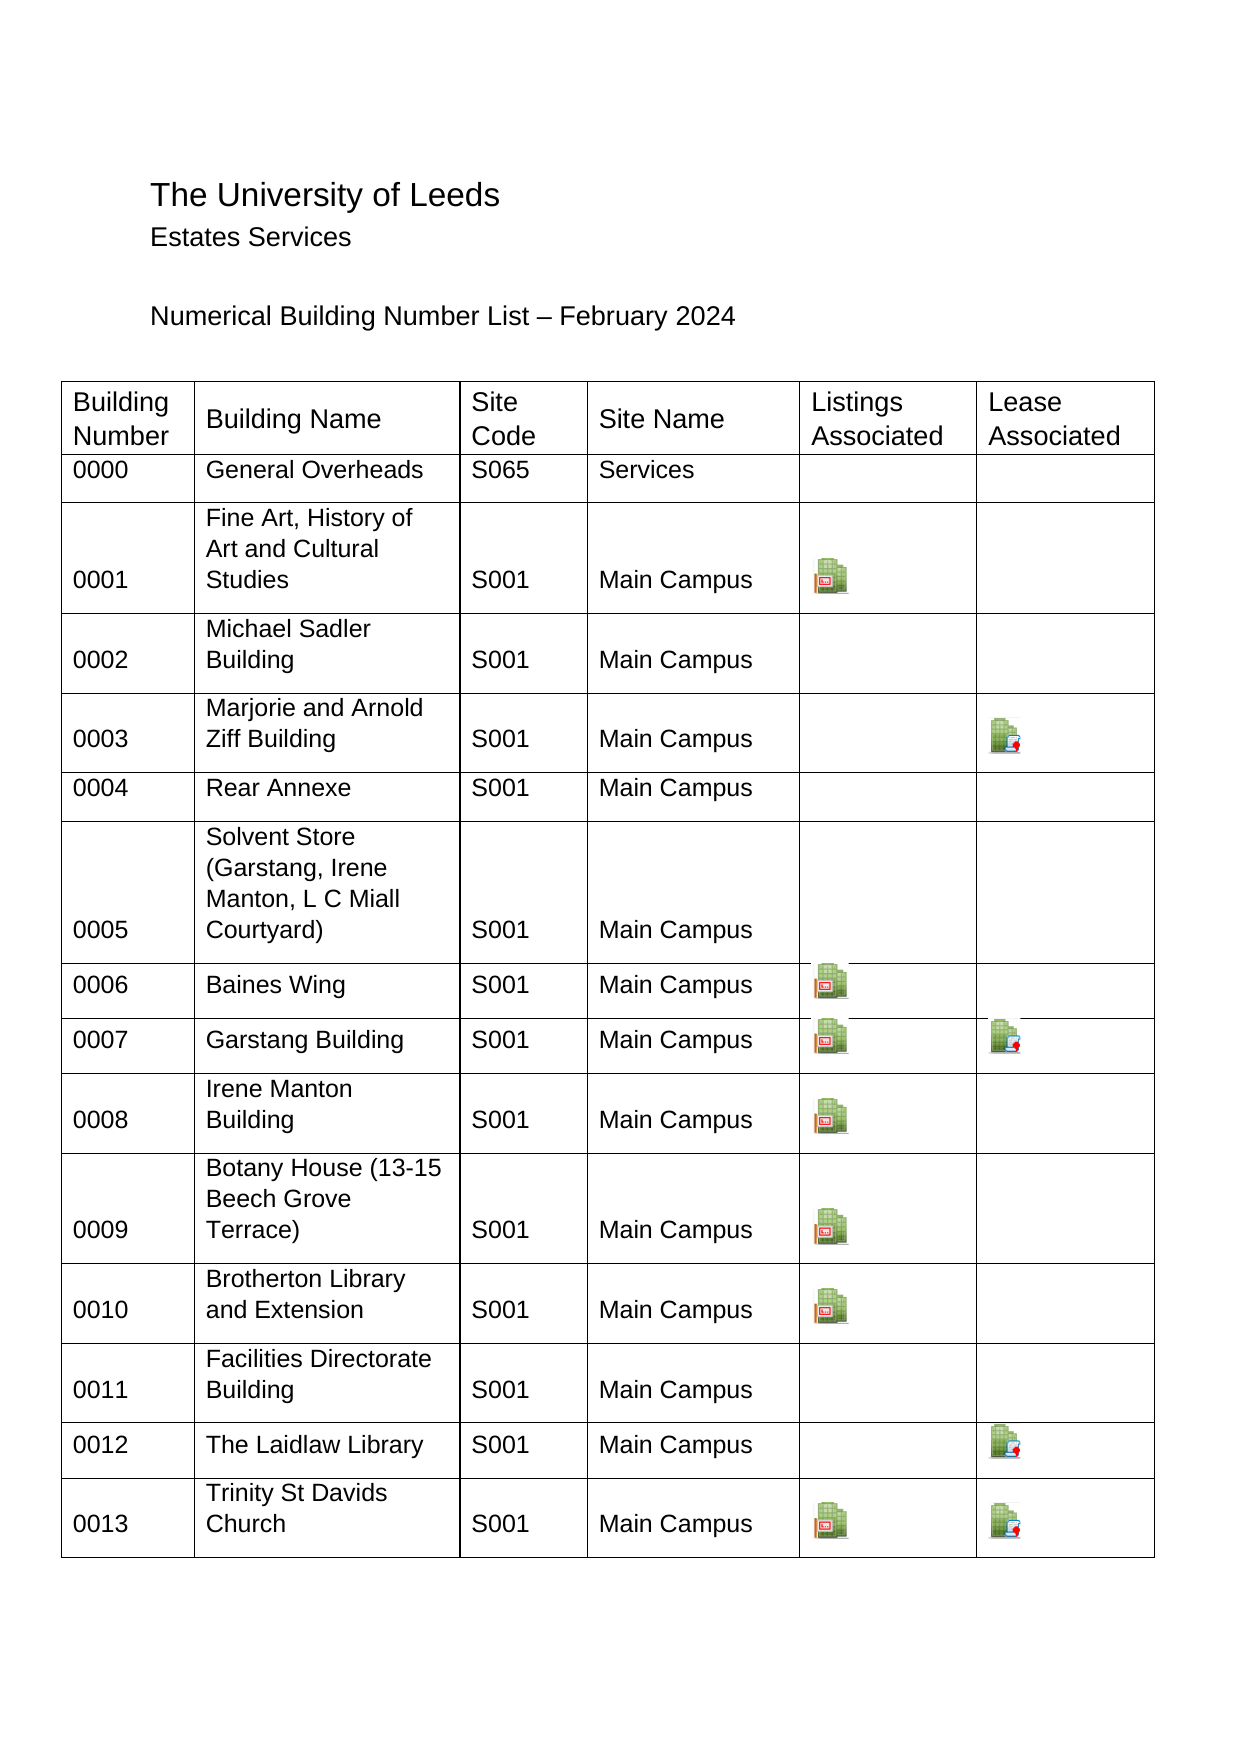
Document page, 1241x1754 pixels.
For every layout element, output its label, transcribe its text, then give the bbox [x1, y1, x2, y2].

picture [811, 1288, 849, 1324]
table_cell Solvent Store (Garstang, Irene Manton, L C Miall Courtyard) [195, 822, 459, 962]
table_cell S001 [461, 1264, 587, 1343]
table_cell Michael Sadler Building [195, 614, 459, 692]
table_cell 0004 [62, 773, 194, 821]
table_cell Garstang Building [195, 1019, 459, 1073]
table_cell S001 [461, 1479, 587, 1557]
picture [811, 1098, 849, 1134]
table_cell S001 [461, 964, 587, 1018]
table_cell [977, 964, 1154, 1018]
table_cell Main Campus [588, 694, 799, 772]
picture [811, 1208, 849, 1245]
table_cell [800, 1154, 976, 1263]
table_cell 0009 [62, 1154, 194, 1263]
subtitle Estates Services [150, 221, 1090, 252]
table_cell S001 [461, 1074, 587, 1152]
table_cell [977, 455, 1154, 502]
table_cell Main Campus [588, 1019, 799, 1073]
table_cell S001 [461, 694, 587, 772]
table_cell [800, 1479, 976, 1557]
table_cell [977, 694, 1154, 772]
table_cell 0003 [62, 694, 194, 772]
picture [988, 1502, 1021, 1539]
picture [988, 717, 1021, 754]
table_cell S001 [461, 1019, 587, 1073]
picture [811, 1018, 849, 1054]
table_cell Irene Manton Building [195, 1074, 459, 1152]
table_cell S001 [461, 1344, 587, 1422]
table_cell [977, 1479, 1154, 1557]
table_cell [800, 1423, 976, 1477]
table_cell Main Campus [588, 1264, 799, 1343]
table_cell [977, 503, 1154, 613]
table_cell [977, 1344, 1154, 1422]
table_cell [977, 1074, 1154, 1152]
table_cell Main Campus [588, 964, 799, 1018]
table_cell Main Campus [588, 1344, 799, 1422]
table_cell [800, 1344, 976, 1422]
table_cell [977, 1019, 1154, 1073]
table_cell [800, 1264, 976, 1343]
table_cell Main Campus [588, 1479, 799, 1557]
table_header Site Code [461, 382, 587, 453]
table_cell 0011 [62, 1344, 194, 1422]
table_cell S001 [461, 1423, 587, 1477]
table_cell [800, 822, 976, 962]
subtitle The University of Leeds [150, 175, 1090, 213]
table_cell 0006 [62, 964, 194, 1018]
table_cell S001 [461, 822, 587, 962]
subtitle Numerical Building Number List – February 2024 [150, 299, 1090, 331]
table_cell Trinity St Davids Church [195, 1479, 459, 1557]
table_cell [977, 773, 1154, 821]
table_cell S001 [461, 1154, 587, 1263]
table_cell Fine Art, History of Art and Cultural Studies [195, 503, 459, 613]
table_cell Main Campus [588, 773, 799, 821]
table_cell Rear Annexe [195, 773, 459, 821]
table_header Listings Associated [800, 382, 976, 453]
table_cell [977, 614, 1154, 692]
table_cell 0000 [62, 455, 194, 502]
table_cell 0008 [62, 1074, 194, 1152]
table_cell 0001 [62, 503, 194, 613]
table_cell [800, 1074, 976, 1152]
table_cell [800, 694, 976, 772]
table_header Building Name [195, 382, 459, 453]
table_cell [800, 455, 976, 502]
table_cell Main Campus [588, 1154, 799, 1263]
table_cell [977, 822, 1154, 962]
table_cell Services [588, 455, 799, 502]
table_cell Baines Wing [195, 964, 459, 1018]
table_cell Main Campus [588, 503, 799, 613]
table_cell 0010 [62, 1264, 194, 1343]
table_header Lease Associated [977, 382, 1154, 453]
table_cell [977, 1264, 1154, 1343]
table_cell The Laidlaw Library [195, 1423, 459, 1477]
table_cell Main Campus [588, 614, 799, 692]
table_cell [800, 503, 976, 613]
picture [811, 1502, 849, 1539]
table_cell [977, 1154, 1154, 1263]
table_cell [800, 1019, 976, 1073]
table_cell S065 [461, 455, 587, 502]
table_cell [977, 1423, 1154, 1477]
table_cell S001 [461, 614, 587, 692]
table_cell S001 [461, 503, 587, 613]
table_cell Main Campus [588, 822, 799, 962]
table_cell Facilities Directorate Building [195, 1344, 459, 1422]
table_cell S001 [461, 773, 587, 821]
table_cell 0005 [62, 822, 194, 962]
picture [811, 558, 849, 594]
table_cell Main Campus [588, 1074, 799, 1152]
table_header Building Number [62, 382, 194, 453]
table_cell General Overheads [195, 455, 459, 502]
table_cell Main Campus [588, 1423, 799, 1477]
table_cell [800, 773, 976, 821]
table_cell Botany House (13-15 Beech Grove Terrace) [195, 1154, 459, 1263]
table_header Site Name [588, 382, 799, 453]
table_cell [800, 964, 976, 1018]
table_cell 0013 [62, 1479, 194, 1557]
table_cell [800, 614, 976, 692]
table_cell 0007 [62, 1019, 194, 1073]
table_cell Marjorie and Arnold Ziff Building [195, 694, 459, 772]
picture [988, 1423, 1021, 1459]
picture [811, 963, 849, 999]
table_cell Brotherton Library and Extension [195, 1264, 459, 1343]
table_cell 0012 [62, 1423, 194, 1477]
table_cell 0002 [62, 614, 194, 692]
picture [988, 1018, 1021, 1054]
